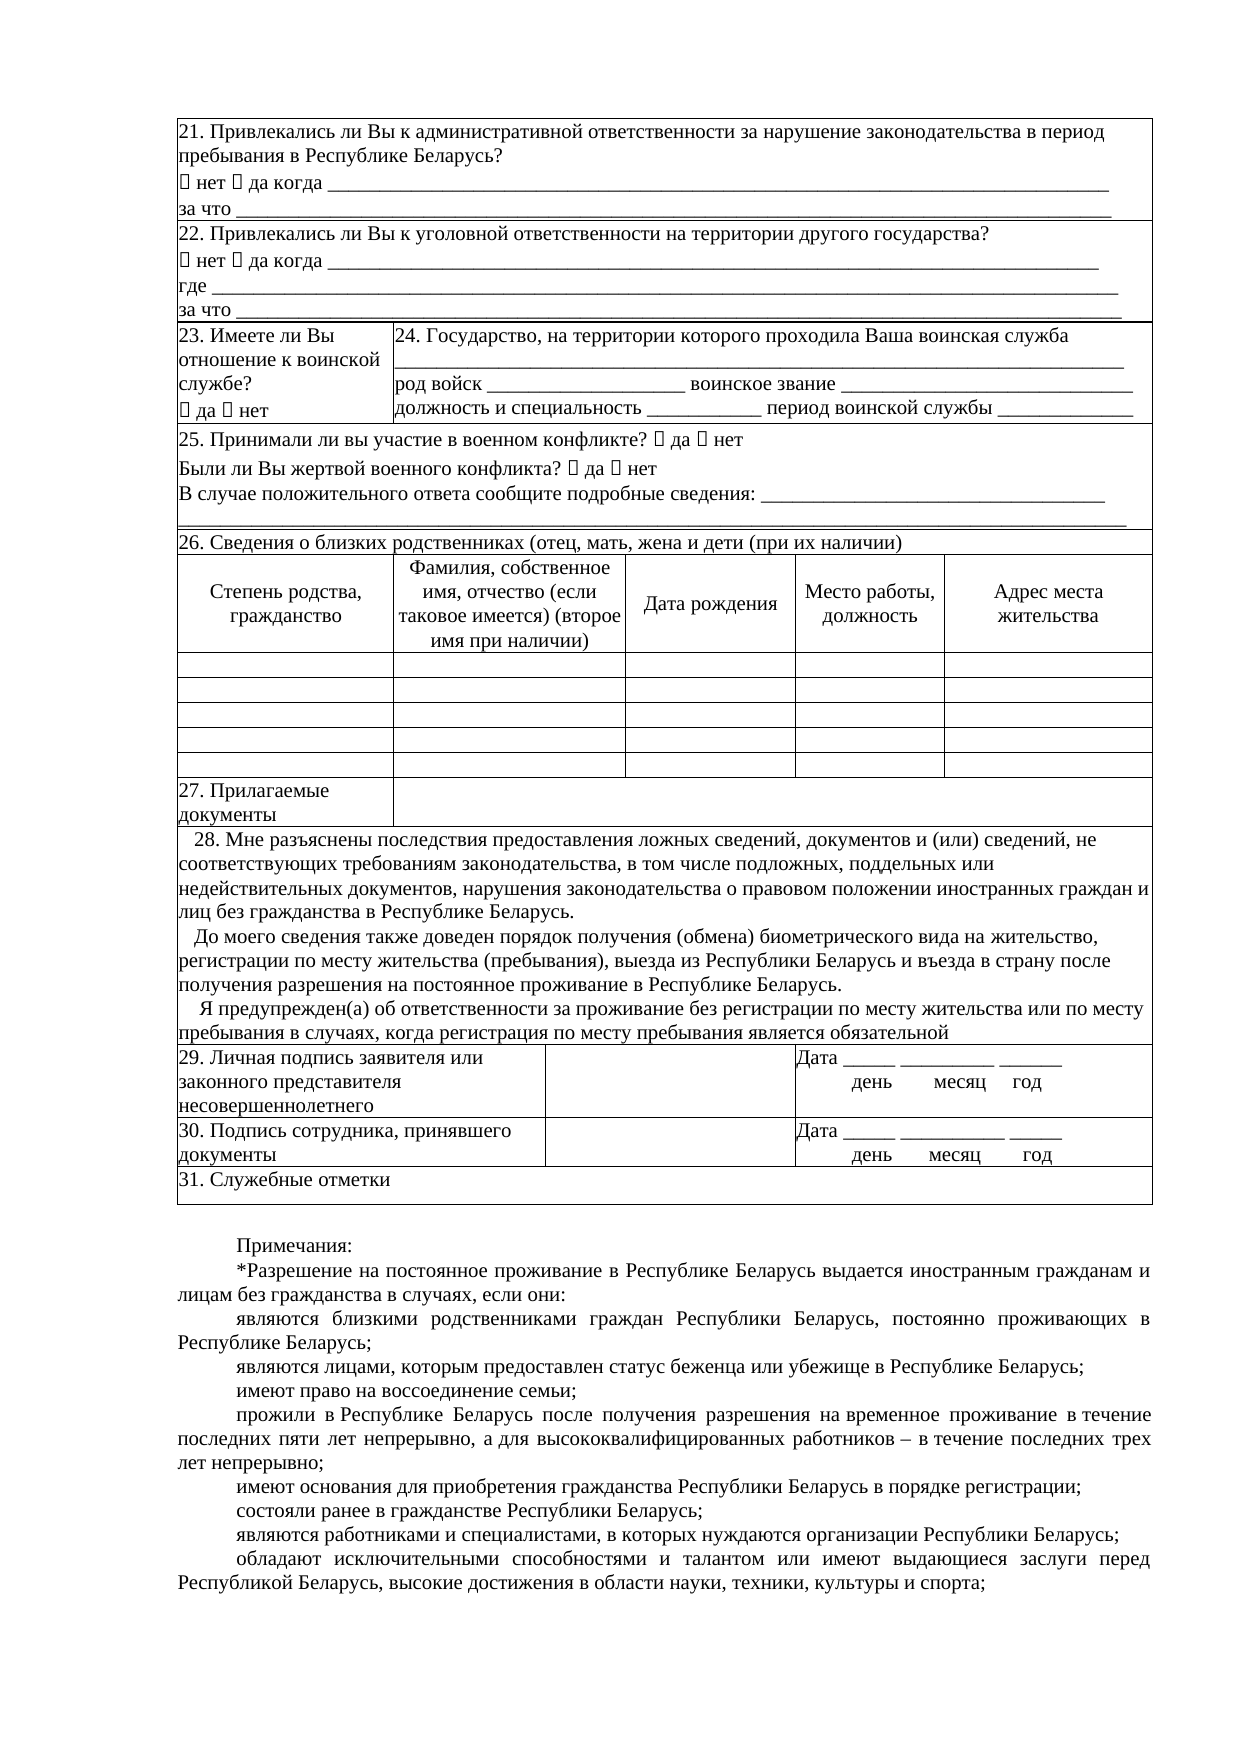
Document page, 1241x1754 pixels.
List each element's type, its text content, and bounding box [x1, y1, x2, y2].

table_cell [546, 1118, 795, 1166]
text прожили в Республике Беларусь после получения разрешения на временное проживание в течение последних пяти лет непрерывно, а для высококвалифицированных работников – в течение последних трех лет непрерывно; [177, 1402, 1152, 1474]
table_cell 31. Служебные отметки [178, 1167, 1152, 1204]
text являются близкими родственниками граждан Республики Беларусь, постоянно проживающих в Республике Беларусь; [177, 1306, 1152, 1354]
table_cell Место работы, должность [796, 555, 944, 652]
table_cell 25. Принимали ли вы участие в военном конфликте?  да  нет Были ли Вы жертвой военного конфликта?  да  нет В случае положительного ответа сообщите подробные сведения: _________________________________ ___________________________________________________________________________________________ [178, 424, 1152, 529]
table_cell [796, 728, 944, 752]
table_cell [945, 728, 1152, 752]
table_cell [394, 728, 625, 752]
table_cell [178, 678, 393, 702]
text имеют основания для приобретения гражданства Республики Беларусь в порядке регистрации; [177, 1474, 1152, 1498]
table_cell Дата _____ __________ _____ день месяц год [796, 1118, 1152, 1166]
text Примечания: [177, 1233, 1152, 1257]
table_cell 22. Привлекались ли Вы к уголовной ответственности на территории другого государства?  нет  да когда __________________________________________________________________________ где _______________________________________________________________________________________ за что _____________________________________________________________________________________ [178, 221, 1152, 321]
table_cell [394, 678, 625, 702]
table_cell [626, 703, 795, 727]
text являются лицами, которым предоставлен статус беженца или убежище в Республике Беларусь; [177, 1354, 1152, 1378]
text имеют право на воссоединение семьи; [177, 1378, 1152, 1402]
table_cell 30. Подпись сотрудника, принявшего документы [178, 1118, 545, 1166]
table_cell [945, 678, 1152, 702]
table_cell 29. Личная подпись заявителя или законного представителя несовершеннолетнего [178, 1045, 545, 1117]
table_cell 23. Имеете ли Вы отношение к воинской службе?  да  нет [178, 323, 393, 423]
table_cell [394, 753, 625, 777]
table_cell [178, 703, 393, 727]
table_cell [394, 653, 625, 677]
table_cell Дата _____ _________ ______ день месяц год [796, 1045, 1152, 1117]
table_cell [394, 703, 625, 727]
table_cell [796, 678, 944, 702]
table_cell [796, 703, 944, 727]
table_cell [626, 728, 795, 752]
table_cell [796, 653, 944, 677]
table_cell [626, 678, 795, 702]
text состояли ранее в гражданстве Республики Беларусь; [177, 1498, 1152, 1522]
table_cell Степень родства, гражданство [178, 555, 393, 652]
table_cell [945, 703, 1152, 727]
table_cell 24. Государство, на территории которого проходила Ваша воинская служба ______________________________________________________________________ род войск ___________________ воинское звание ____________________________ должность и специальность ___________ период воинской службы _____________ [394, 323, 1152, 423]
table_cell [178, 753, 393, 777]
table_cell 27. Прилагаемые документы [178, 778, 393, 826]
table_cell [394, 778, 1152, 826]
table_cell Адрес места жительства [945, 555, 1152, 652]
text являются работниками и специалистами, в которых нуждаются организации Республики Беларусь; [177, 1522, 1152, 1546]
table_cell 21. Привлекались ли Вы к административной ответственности за нарушение законодательства в период пребывания в Республике Беларусь?  нет  да когда ___________________________________________________________________________ за что ____________________________________________________________________________________ [178, 119, 1152, 220]
text *Разрешение на постоянное проживание в Республике Беларусь выдается иностранным гражданам и лицам без гражданства в случаях, если они: [177, 1257, 1152, 1306]
table_cell [945, 653, 1152, 677]
table_cell Фамилия, собственное имя, отчество (если таковое имеется) (второе имя при наличии) [394, 555, 625, 652]
table_cell 26. Сведения о близких родственниках (отец, мать, жена и дети (при их наличии) [178, 530, 1152, 554]
table_cell 28. Мне разъяснены последствия предоставления ложных сведений, документов и (или) сведений, не соответствующих требованиям законодательства, в том числе подложных, поддельных или недействительных документов, нарушения законодательства о правовом положении иностранных граждан и лиц без гражданства в Республике Беларусь. До моего сведения также доведен порядок получения (обмена) биометрического вида на жительство, регистрации по месту жительства (пребывания), выезда из Республики Беларусь и въезда в страну после получения разрешения на постоянное проживание в Республике Беларусь. Я предупрежден(а) об ответственности за проживание без регистрации по месту жительства или по месту пребывания в случаях, когда регистрация по месту пребывания является обязательной [178, 827, 1152, 1044]
table_cell Дата рождения [626, 555, 795, 652]
table_cell [945, 753, 1152, 777]
table_cell [178, 653, 393, 677]
text обладают исключительными способностями и талантом или имеют выдающиеся заслуги перед Республикой Беларусь, высокие достижения в области науки, техники, культуры и спорта; [177, 1546, 1152, 1594]
table_cell [626, 753, 795, 777]
table_cell [178, 728, 393, 752]
table_cell [796, 753, 944, 777]
table_cell [626, 653, 795, 677]
table_cell [546, 1045, 795, 1117]
